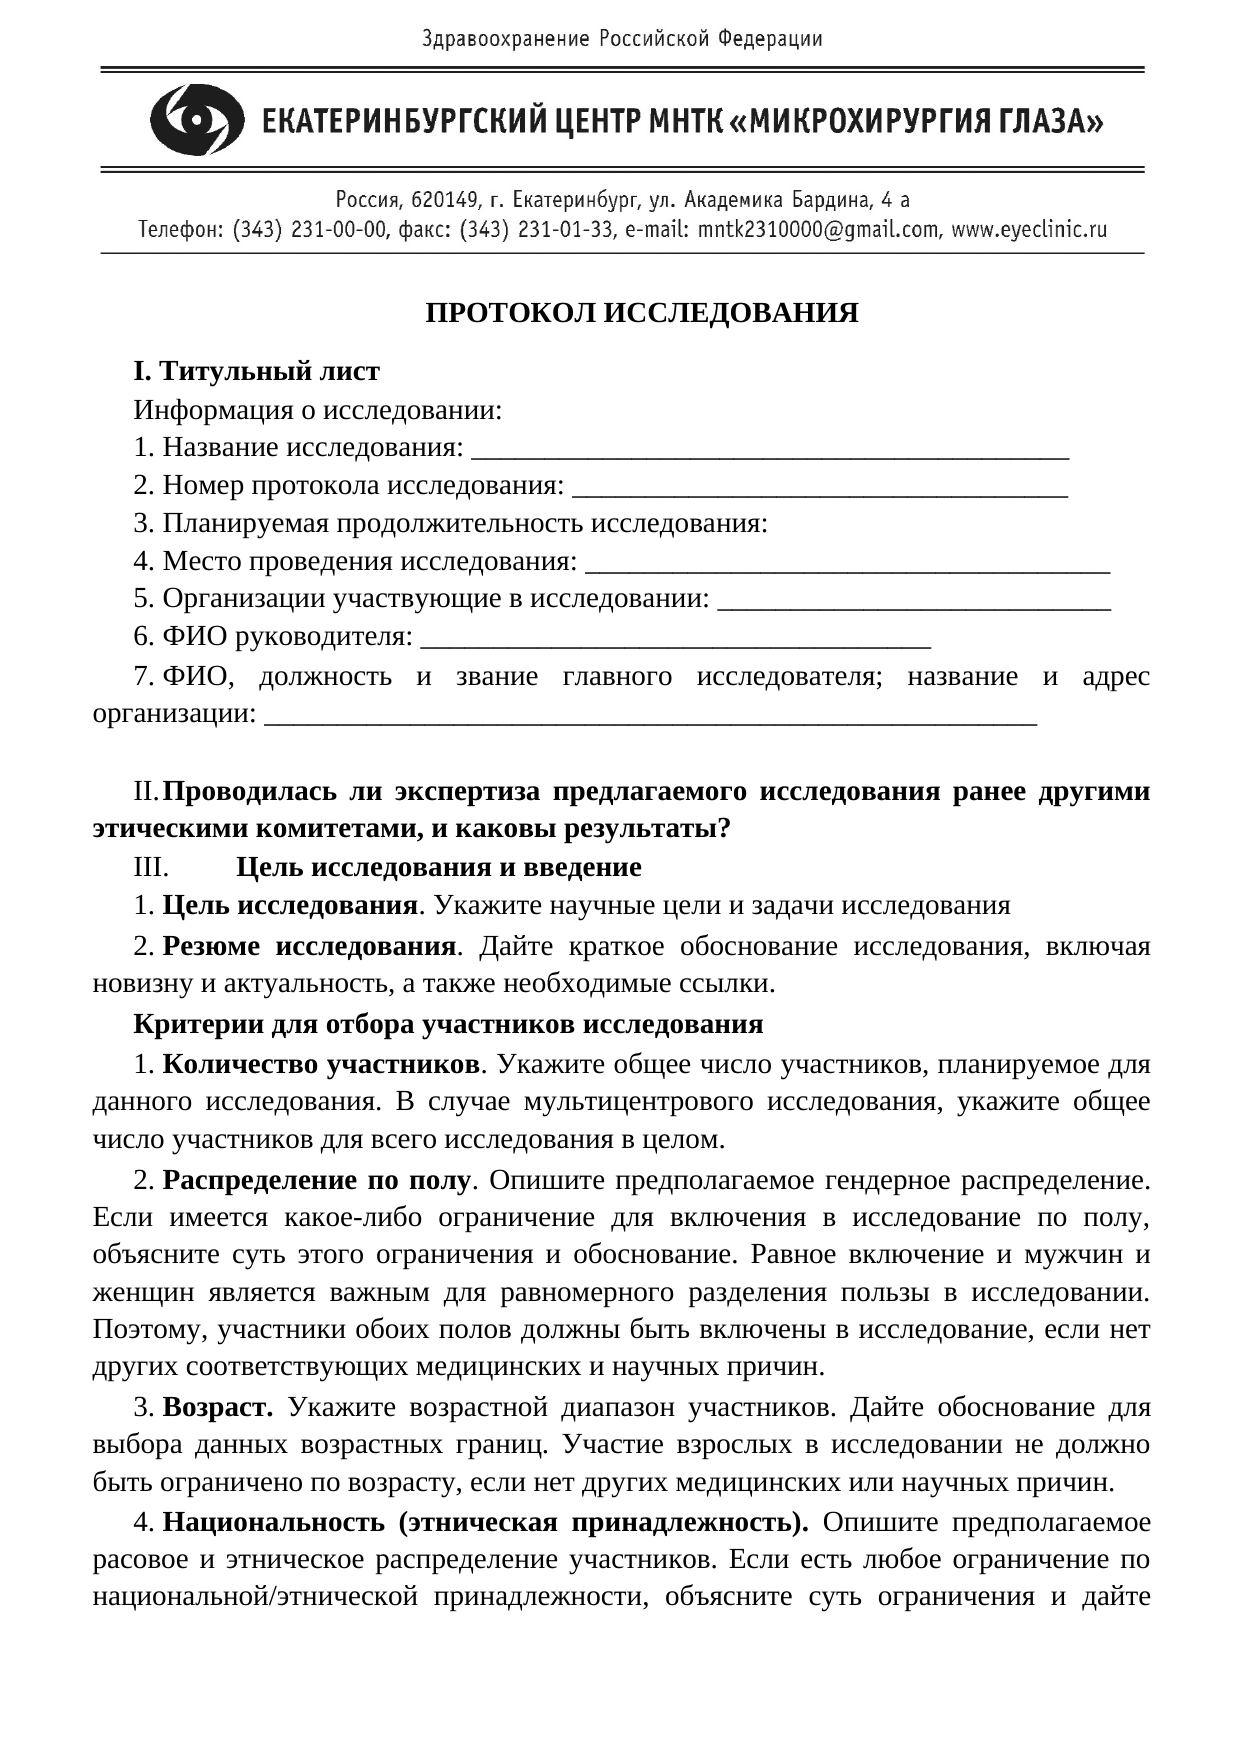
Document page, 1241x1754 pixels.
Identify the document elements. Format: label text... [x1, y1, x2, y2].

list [92, 1504, 1152, 1612]
list Возраст. Укажите возрастной диапазон участников. Дайте обоснование для выбора данных возрастных границ. Участие взрослых в исследовании не должно быть ограничено по возрасту, если нет других медицинских или научных причин. [92, 1389, 1152, 1497]
text Информация о исследовании: [92, 392, 1152, 425]
text Критерии для отбора участников исследования [92, 1006, 1152, 1039]
list Номер протокола исследования: __________________________________ [92, 467, 1152, 501]
list Место проведения исследования: ____________________________________ [92, 543, 1152, 576]
list Название исследования: _________________________________________ [92, 429, 1152, 463]
list ФИО, должность и звание главного исследователя; название и адрес организации: _____________________________________________________ [92, 658, 1152, 729]
list Цель исследования. Укажите научные цели и задачи исследования [92, 887, 1152, 921]
list Количество участников. Укажите общее число участников, планируемое для данного исследования. В случае мультицентрового исследования, укажите общее число участников для всего исследования в целом. [92, 1046, 1152, 1154]
subtitle ПРОТОКОЛ ИССЛЕДОВАНИЯ [92, 295, 1152, 328]
text I. Титульный лист [92, 353, 1152, 387]
picture [89, 15, 1152, 268]
list Планируемая продолжительность исследования: [92, 505, 1152, 538]
list Организации участвующие в исследовании: ___________________________ [92, 580, 1152, 614]
list Резюме исследования. Дайте краткое обоснование исследования, включая новизну и актуальность, а также необходимые ссылки. [92, 928, 1152, 999]
list ФИО руководителя: ___________________________________ [92, 618, 1152, 652]
list Проводилась ли экспертиза предлагаемого исследования ранее другими этическими комитетами, и каковы результаты? [92, 773, 1152, 844]
list Распределение по полу. Опишите предполагаемое гендерное распределение. Если имеется какое-либо ограничение для включения в исследование по полу, объясните суть этого ограничения и обоснование. Равное включение и мужчин и женщин является важным для равномерного разделения пользы в исследовании. Поэтому, участники обоих полов должны быть включены в исследование, если нет других соответствующих медицинских и научных причин. [92, 1162, 1152, 1382]
list Цель исследования и введение [92, 849, 1152, 882]
